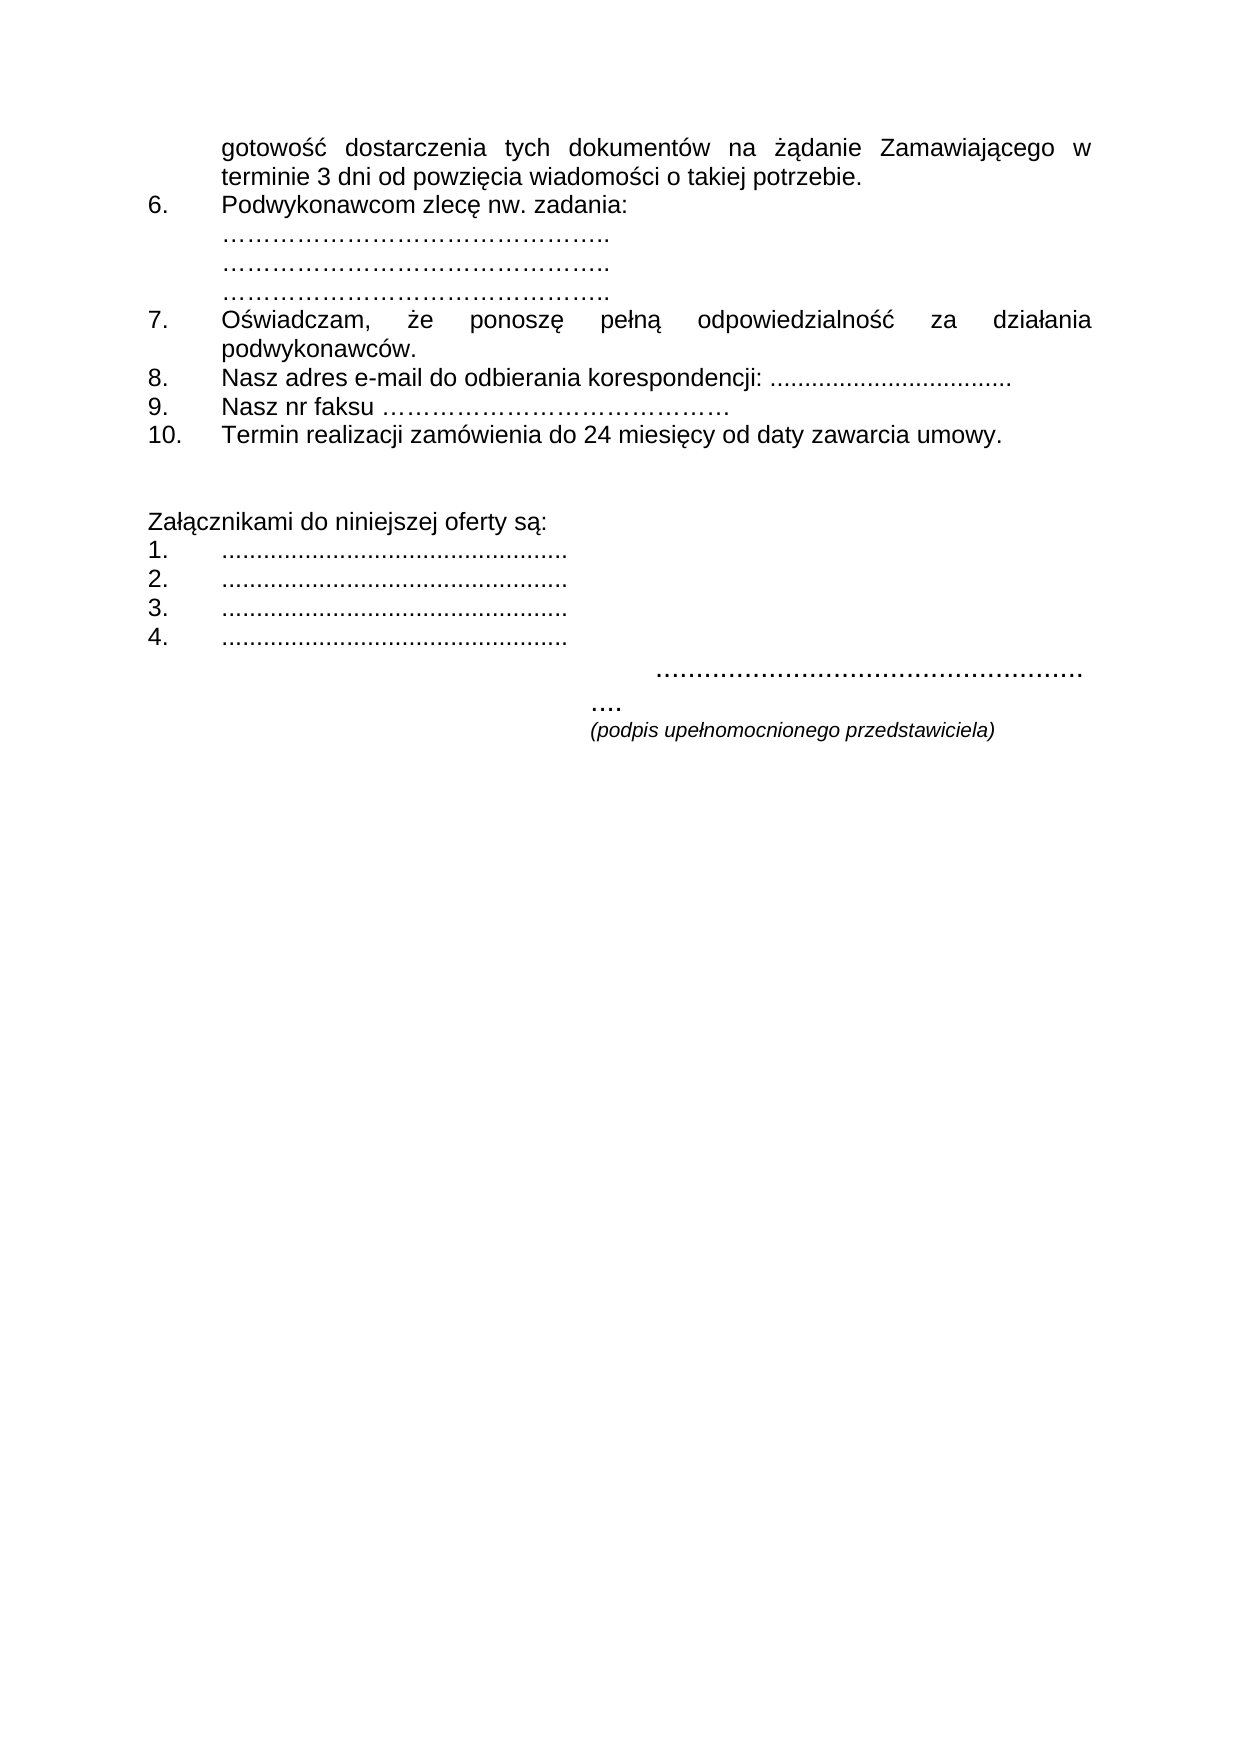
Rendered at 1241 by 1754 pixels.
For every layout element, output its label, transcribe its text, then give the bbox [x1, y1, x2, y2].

text ……………………………………….. [221, 248, 1092, 277]
list Oświadczam, że ponoszę pełną odpowiedzialność za działania podwykonawców. [148, 305, 1092, 363]
text ......................................................... [590, 650, 1092, 717]
list .................................................. [148, 535, 1092, 564]
list .................................................. [148, 593, 1092, 622]
list .................................................. [148, 622, 1092, 650]
text ……………………………………….. [221, 219, 1092, 248]
list Nasz nr faksu …………………………………… [148, 392, 1092, 420]
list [148, 133, 1092, 190]
list Nasz adres e-mail do odbierania korespondencji: ................................... [148, 363, 1092, 392]
text Załącznikami do niniejszej oferty są: [148, 507, 1092, 535]
text ……………………………………….. [221, 277, 1092, 305]
list .................................................. [148, 564, 1092, 593]
list Termin realizacji zamówienia do 24 miesięcy od daty zawarcia umowy. [148, 420, 1092, 449]
text (podpis upełnomocnionego przedstawiciela) [516, 717, 1092, 741]
list Podwykonawcom zlecę nw. zadania: [148, 190, 1092, 219]
